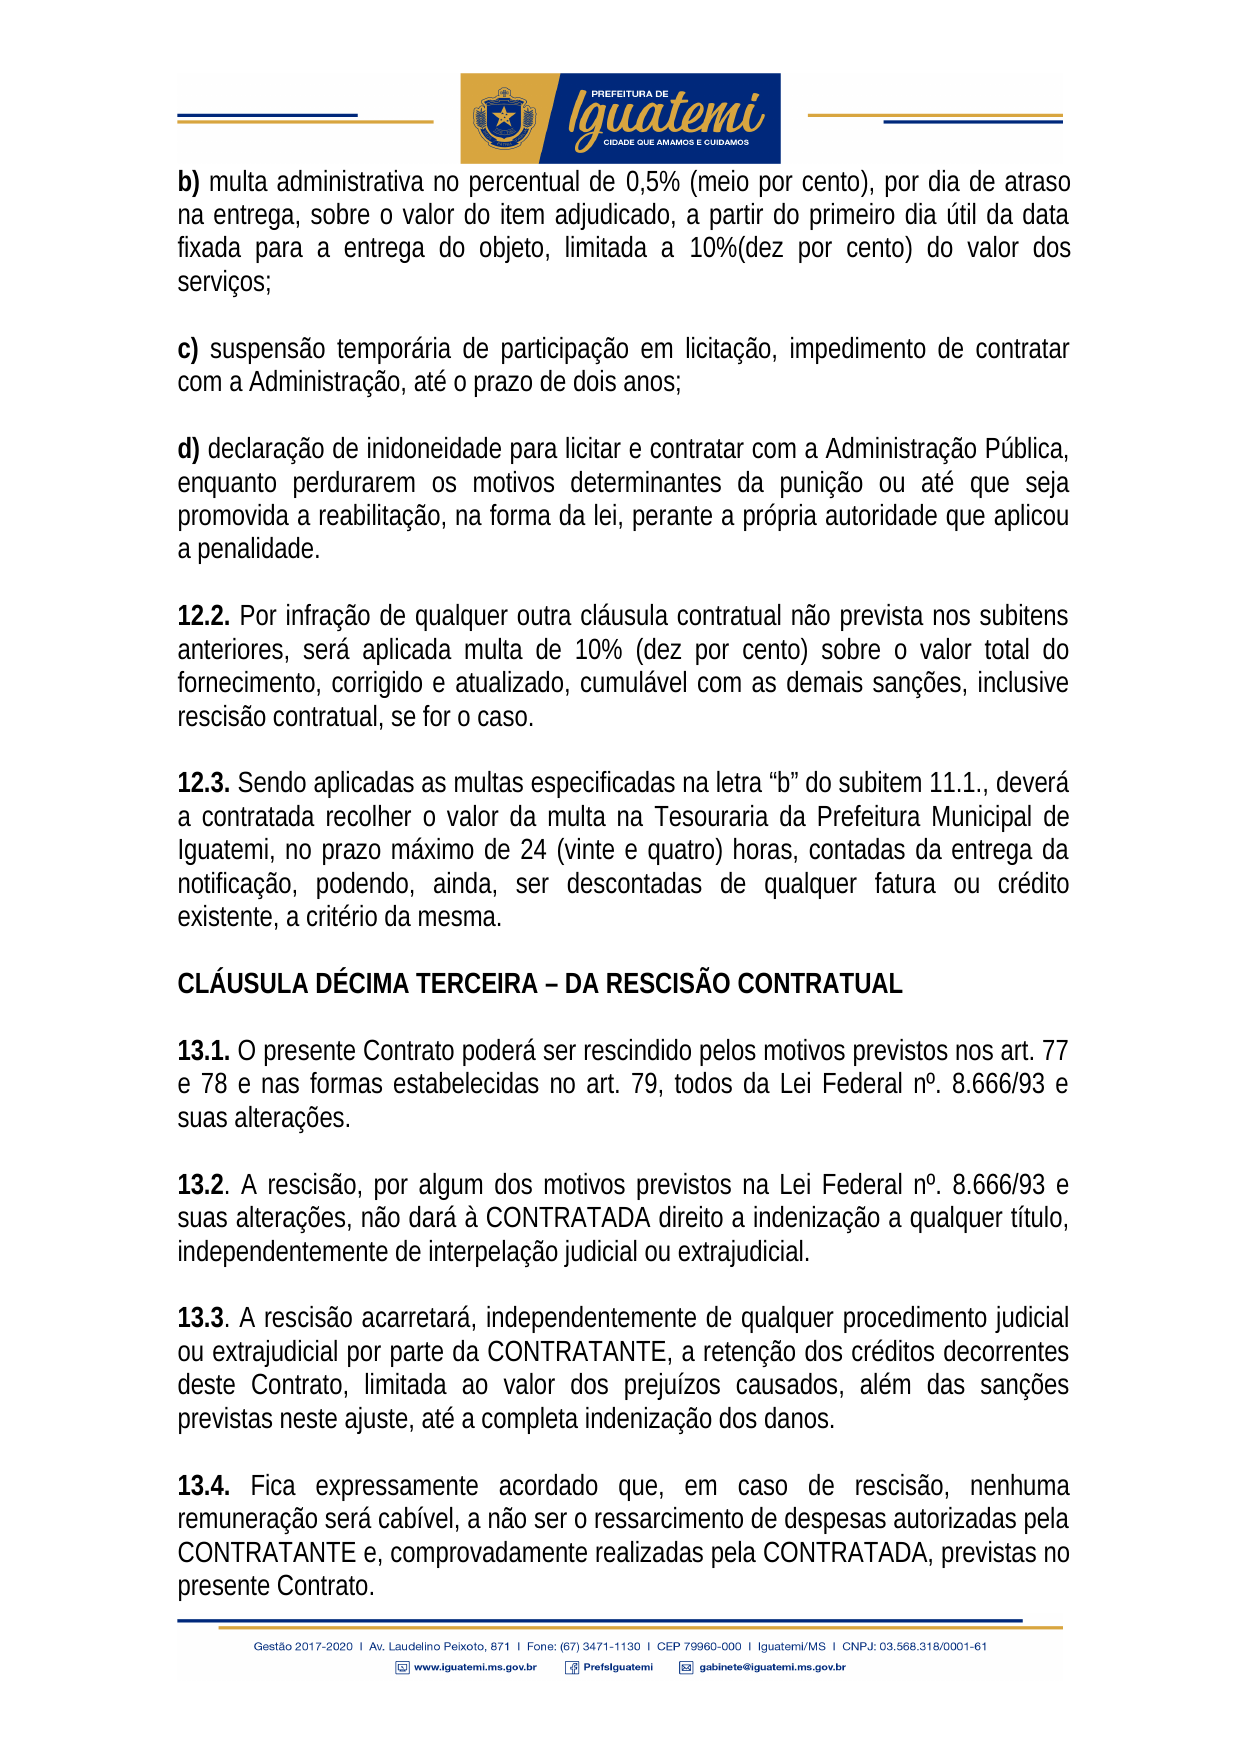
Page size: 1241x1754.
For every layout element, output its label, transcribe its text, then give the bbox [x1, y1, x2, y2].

text 13.1. O presente Contrato poderá ser rescindido pelos motivos previstos nos art. 77 e 78 e nas formas estabelecidas no art. 79, todos da Lei Federal nº. 8.666/93 e suas alterações. [177, 1033, 1071, 1133]
text d) declaração de inidoneidade para licitar e contratar com a Administração Pública, enquanto perdurarem os motivos determinantes da punição ou até que seja promovida a reabilitação, na forma da lei, perante a própria autoridade que aplicou a penalidade. [177, 431, 1072, 565]
picture [177, 73, 1063, 164]
text 13.2. A rescisão, por algum dos motivos previstos na Lei Federal nº. 8.666/93 e suas alterações, não dará à CONTRATADA direito a indenização a qualquer título, independentemente de interpelação judicial ou extrajudicial. [177, 1167, 1071, 1267]
text b) multa administrativa no percentual de 0,5% (meio por cento), por dia de atraso na entrega, sobre o valor do item adjudicado, a partir do primeiro dia útil da data fixada para a entrega do objeto, limitada a 10%(dez por cento) do valor dos serviços; [177, 164, 1072, 297]
text CLÁUSULA DÉCIMA TERCEIRA – DA RESCISÃO CONTRATUAL [177, 966, 1072, 1000]
text 13.3. A rescisão acarretará, independentemente de qualquer procedimento judicial ou extrajudicial por parte da CONTRATANTE, a retenção dos créditos decorrentes deste Contrato, limitada ao valor dos prejuízos causados, além das sanções previstas neste ajuste, até a completa indenização dos danos. [177, 1301, 1071, 1434]
picture [177, 1613, 1063, 1681]
text 13.4. Fica expressamente acordado que, em caso de rescisão, nenhuma remuneração será cabível, a não ser o ressarcimento de despesas autorizadas pela CONTRATANTE e, comprovadamente realizadas pela CONTRATADA, previstas no presente Contrato. [177, 1468, 1071, 1602]
text 12.3. Sendo aplicadas as multas especificadas na letra “b” do subitem 11.1., deverá a contratada recolher o valor da multa na Tesouraria da Prefeitura Municipal de Iguatemi, no prazo máximo de 24 (vinte e quatro) horas, contadas da entrega da notificação, podendo, ainda, ser descontadas de qualquer fatura ou crédito existente, a critério da mesma. [177, 766, 1071, 933]
text c) suspensão temporária de participação em licitação, impedimento de contratar com a Administração, até o prazo de dois anos; [177, 331, 1072, 398]
text 12.2. Por infração de qualquer outra cláusula contratual não prevista nos subitens anteriores, será aplicada multa de 10% (dez por cento) sobre o valor total do fornecimento, corrigido e atualizado, cumulável com as demais sanções, inclusive rescisão contratual, se for o caso. [177, 598, 1071, 732]
